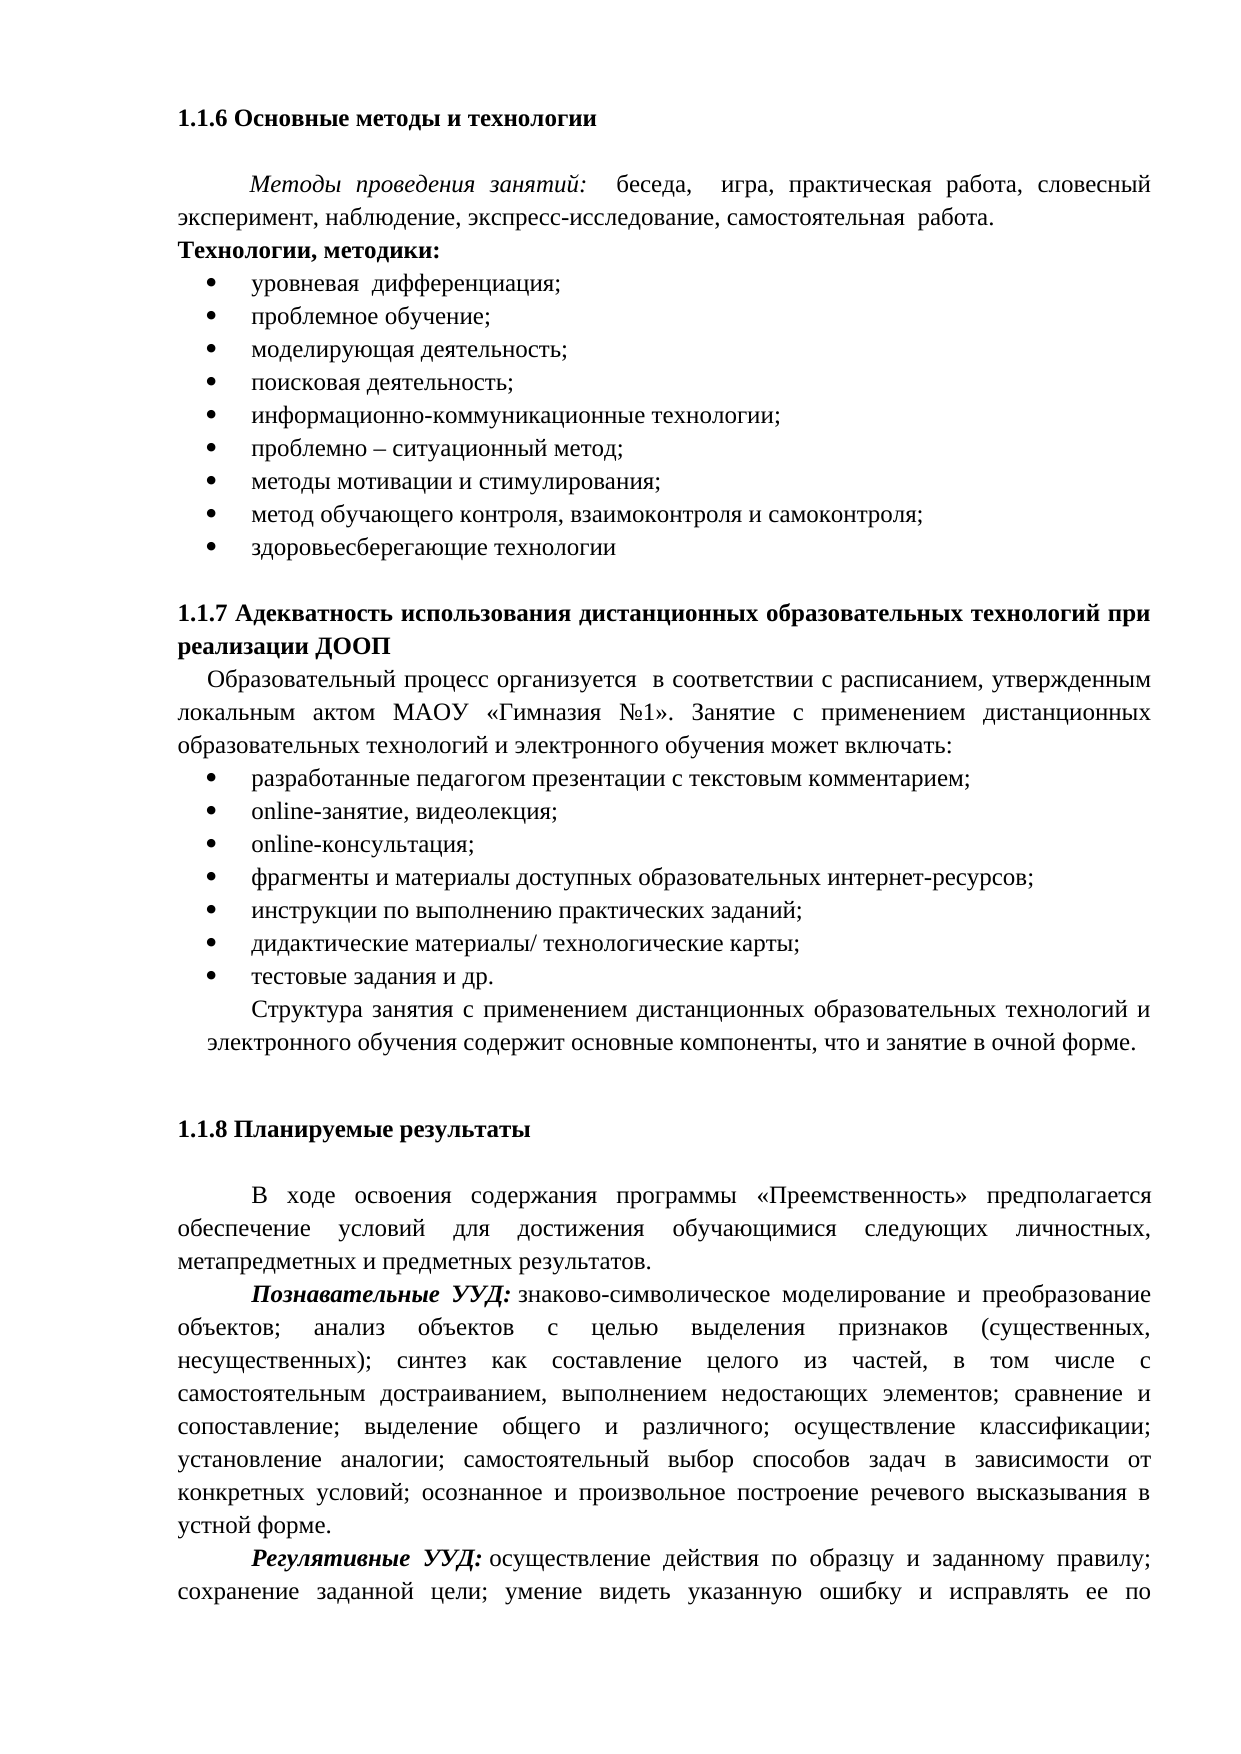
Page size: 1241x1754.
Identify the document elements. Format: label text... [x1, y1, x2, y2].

list поисковая деятельность; [207, 367, 1152, 396]
text 1.1.8 Планируемые результаты [177, 1114, 1152, 1143]
text 1.1.6 Основные методы и технологии [177, 103, 1152, 132]
list инструкции по выполнению практических заданий; [207, 895, 1152, 924]
list информационно-коммуникационные технологии; [207, 400, 1152, 428]
list проблемно – ситуационный метод; [207, 433, 1152, 462]
text В ходе освоения содержания программы «Преемственность» предполагается обеспечение условий для достижения обучающимися следующих личностных, метапредметных и предметных результатов. [177, 1180, 1152, 1275]
list дидактические материалы/ технологические карты; [207, 928, 1152, 957]
text Технологии, методики: [177, 235, 1152, 263]
list online-занятие, видеолекция; [207, 796, 1152, 825]
list методы мотивации и стимулирования; [207, 466, 1152, 494]
list фрагменты и материалы доступных образовательных интернет-ресурсов; [207, 862, 1152, 891]
list оnline-консультация; [207, 829, 1152, 858]
list метод обучающего контроля, взаимоконтроля и самоконтроля; [207, 499, 1152, 528]
text Образовательный процесс организуется в соответствии с расписанием, утвержденным локальным актом МАОУ «Гимназия №1». Занятие с применением дистанционных образовательных технологий и электронного обучения может включать: [177, 664, 1152, 759]
text Познавательные УУД: знаково-символическое моделирование и преобразование объектов; анализ объектов с целью выделения признаков (существенных, несущественных); синтез как составление целого из частей, в том числе с самостоятельным достраиванием, выполнением недостающих элементов; сравнение и сопоставление; выделение общего и различного; осуществление классификации; установление аналогии; самостоятельный выбор способов задач в зависимости от конкретных условий; осознанное и произвольное построение речевого высказывания в устной форме. [177, 1279, 1152, 1539]
list здоровьесберегающие технологии [207, 532, 1152, 561]
list проблемное обучение; [207, 301, 1152, 329]
text Структура занятия с применением дистанционных образовательных технологий и электронного обучения содержит основные компоненты, что и занятие в очной форме. [207, 994, 1152, 1056]
list моделирующая деятельность; [207, 334, 1152, 362]
text Методы проведения занятий: беседа, игра, практическая работа, словесный эксперимент, наблюдение, экспресс-исследование, самостоятельная работа. [177, 169, 1152, 230]
list тестовые задания и др. [207, 961, 1152, 990]
text 1.1.7 Адекватность использования дистанционных образовательных технологий при реализации ДООП [177, 598, 1152, 660]
list уровневая дифференциация; [207, 268, 1152, 296]
list разработанные педагогом презентации с текстовым комментарием; [207, 763, 1152, 792]
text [177, 1543, 1152, 1605]
